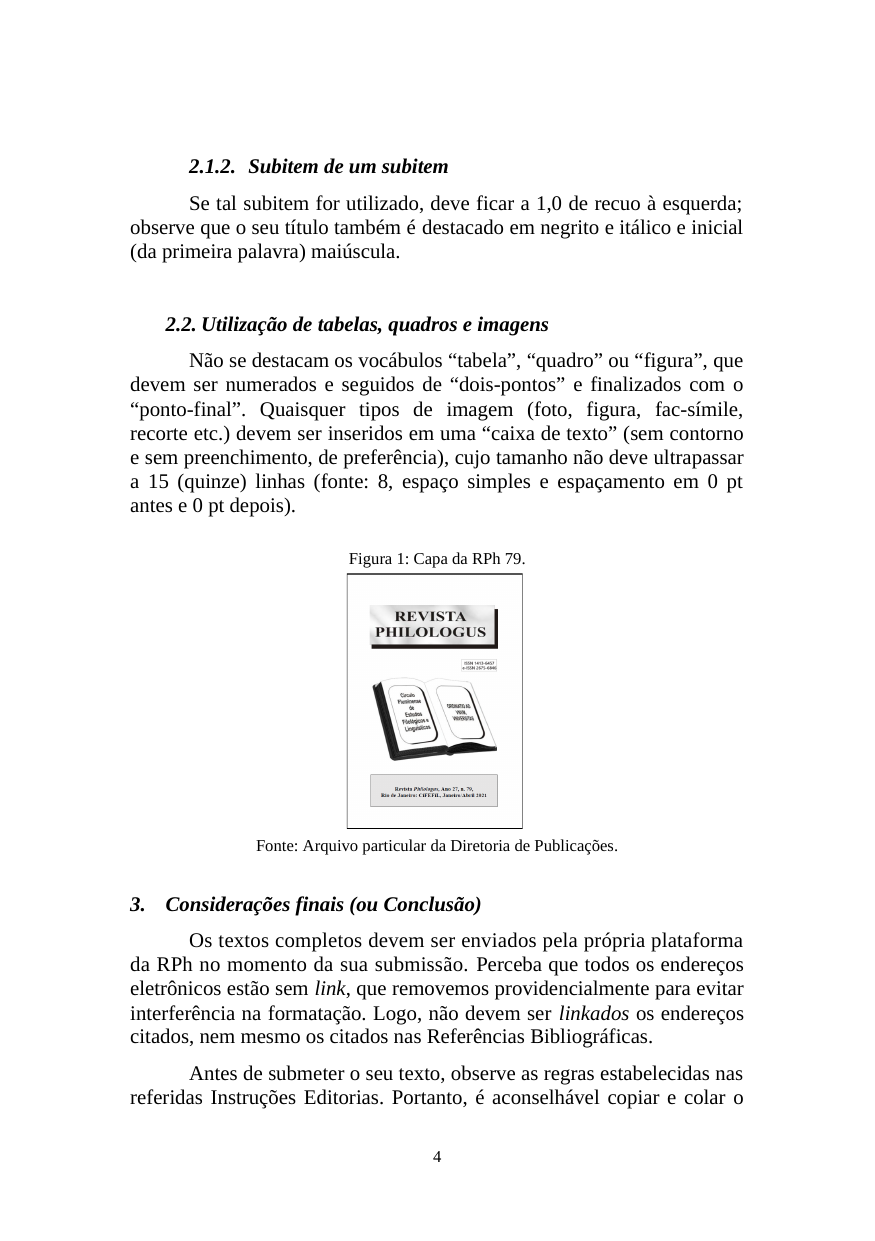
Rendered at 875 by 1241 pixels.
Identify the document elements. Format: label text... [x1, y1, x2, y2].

list Utilização de tabelas, quadros e imagens [165, 312, 744, 336]
text Não se destacam os vocábulos “tabela”, “quadro” ou “figura”, que devem ser numerados e seguidos de “dois-pontos” e finalizados com o “ponto-final”. Quaisquer tipos de imagem (foto, figura, fac-símile, recorte etc.) devem ser inseridos em uma “caixa de texto” (sem contorno e sem preenchimento, de preferência), cujo tamanho não deve ultrapassar a 15 (quinze) linhas (fonte: 8, espaço simples e espaçamento em 0 pt antes e 0 pt depois). [130, 348, 744, 517]
text Se tal subitem for utilizado, deve ficar a 1,0 de recuo à esquerda; observe que o seu título também é destacado em negrito e itálico e inicial (da primeira palavra) maiúscula. [130, 191, 744, 263]
picture [346, 573, 523, 829]
text Fonte: Arquivo particular da Diretoria de Publicações. [130, 836, 744, 855]
text Os textos completos devem enviados pela própria plataforma da RPh no momento da sua submissão. Perceba que todos os endereços eletrônicos estão sem link, que removemos providencialmente para evitar interferência na formatação. Logo, não devem ser linkados os endereços citados, nem mesmo os citados nas Referências Bibliográficas. [130, 928, 744, 1048]
text Figura 1: Capa da RPh 79. [130, 548, 744, 568]
subtitle Considerações finais (ou Conclusão) [130, 892, 744, 916]
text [130, 1061, 744, 1109]
list Subitem de um subitem [189, 154, 744, 178]
